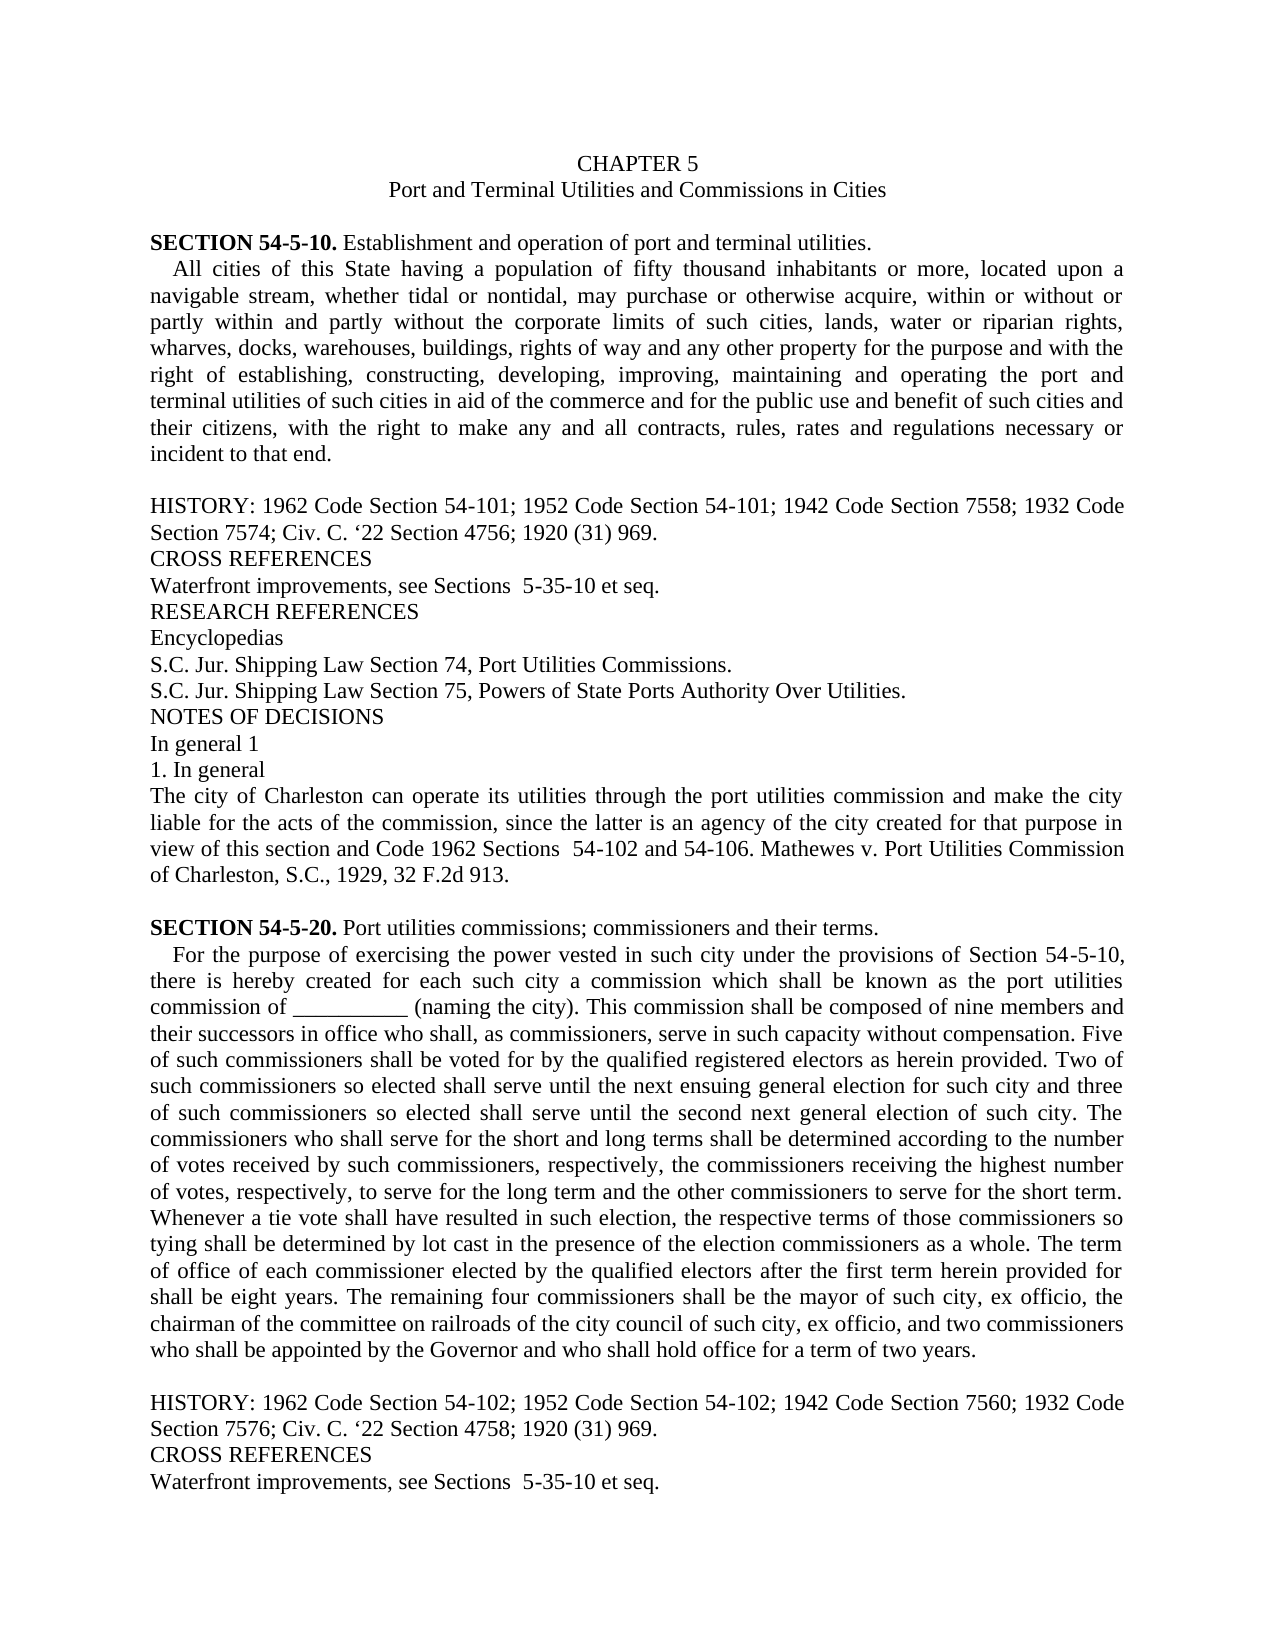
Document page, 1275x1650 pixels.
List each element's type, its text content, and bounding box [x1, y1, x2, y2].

text SECTION 54-5-20. Port utilities commissions; commissioners and their terms. [150, 914, 1125, 941]
text HISTORY: 1962 Code Section 54-101; 1952 Code Section 54-101; 1942 Code Section 7558; 1932 Code Section 7574; Civ. C. ‘22 Section 4756; 1920 (31) 969. [150, 493, 1125, 545]
text Waterfront improvements, see Sections 5-35-10 et seq. [150, 1468, 1125, 1494]
text Port and Terminal Utilities and Commissions in Cities [150, 176, 1125, 203]
text SECTION 54-5-10. Establishment and operation of port and terminal utilities. [150, 229, 1125, 255]
text All cities of this State having a population of fifty thousand inhabitants or more, located upon a navigable stream, whether tidal or nontidal, may purchase or otherwise acquire, within or without or partly within and partly without the corporate limits of such cities, lands, water or riparian rights, wharves, docks, warehouses, buildings, rights of way and any other property for the purpose and with the right of establishing, constructing, developing, improving, maintaining and operating the port and terminal utilities of such cities in aid of the commerce and for the public use and benefit of such cities and their citizens, with the right to make any and all contracts, rules, rates and regulations necessary or incident to that end. [150, 255, 1125, 466]
text S.C. Jur. Shipping Law Section 74, Port Utilities Commissions. [150, 651, 1125, 677]
text The city of Charleston can operate its utilities through the port utilities commission and make the city liable for the acts of the commission, since the latter is an agency of the city created for that purpose in view of this section and Code 1962 Sections 54-102 and 54-106. Mathewes v. Port Utilities Commission of Charleston, S.C., 1929, 32 F.2d 913. [150, 782, 1125, 888]
text Waterfront improvements, see Sections 5-35-10 et seq. [150, 572, 1125, 598]
text S.C. Jur. Shipping Law Section 75, Powers of State Ports Authority Over Utilities. [150, 677, 1125, 703]
text For the purpose of exercising the power vested in such city under the provisions of Section 54-5-10, there is hereby created for each such city a commission which shall be known as the port utilities commission of __________ (naming the city). This commission shall be composed of nine members and their successors in office who shall, as commissioners, serve in such capacity without compensation. Five of such commissioners shall be voted for by the qualified registered electors as herein provided. Two of such commissioners so elected shall serve until the next ensuing general election for such city and three of such commissioners so elected shall serve until the second next general election of such city. The commissioners who shall serve for the short and long terms shall be determined according to the number of votes received by such commissioners, respectively, the commissioners receiving the highest number of votes, respectively, to serve for the long term and the other commissioners to serve for the short term. Whenever a tie vote shall have resulted in such election, the respective terms of those commissioners so tying shall be determined by lot cast in the presence of the election commissioners as a whole. The term of office of each commissioner elected by the qualified electors after the first term herein provided for shall be eight years. The remaining four commissioners shall be the mayor of such city, ex officio, the chairman of the committee on railroads of the city council of such city, ex officio, and two commissioners who shall be appointed by the Governor and who shall hold office for a term of two years. [150, 941, 1125, 1362]
text RESEARCH REFERENCES [150, 598, 1125, 624]
text 1. In general [150, 756, 1125, 782]
text CROSS REFERENCES [150, 1441, 1125, 1468]
text CROSS REFERENCES [150, 545, 1125, 572]
text HISTORY: 1962 Code Section 54-102; 1952 Code Section 54-102; 1942 Code Section 7560; 1932 Code Section 7576; Civ. C. ‘22 Section 4758; 1920 (31) 969. [150, 1389, 1125, 1441]
text In general 1 [150, 730, 1125, 756]
text Encyclopedias [150, 624, 1125, 651]
text CHAPTER 5 [150, 150, 1125, 176]
text NOTES OF DECISIONS [150, 703, 1125, 730]
